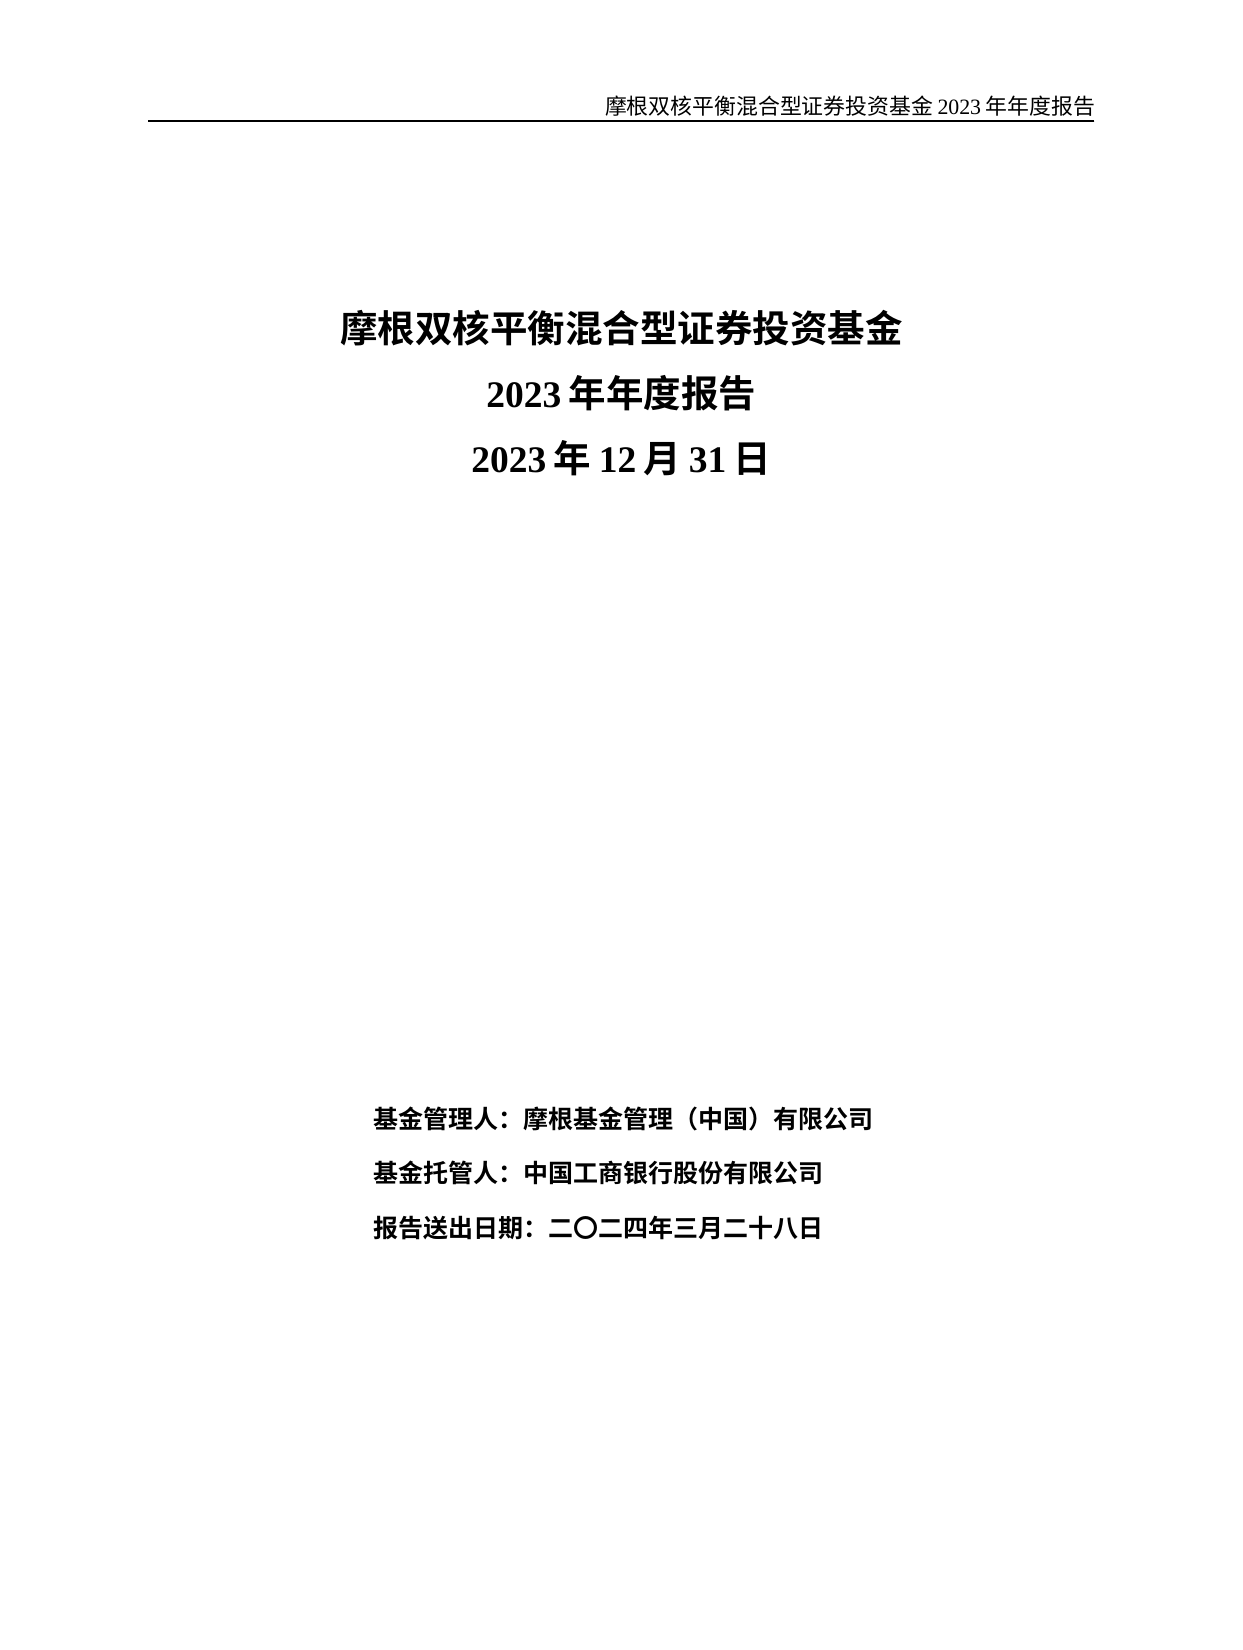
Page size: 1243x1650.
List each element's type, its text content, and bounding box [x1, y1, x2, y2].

text 报告送出日期：二〇二四年三月二十八日 [148, 1208, 1094, 1244]
text 摩根双核平衡混合型证券投资基金 [148, 299, 1094, 353]
text 基金托管人：中国工商银行股份有限公司 [148, 1154, 1094, 1190]
text 基金管理人：摩根基金管理（中国）有限公司 [148, 1099, 1094, 1136]
text 2023年12月31日 [148, 429, 1094, 483]
text 2023年年度报告 [148, 364, 1094, 418]
